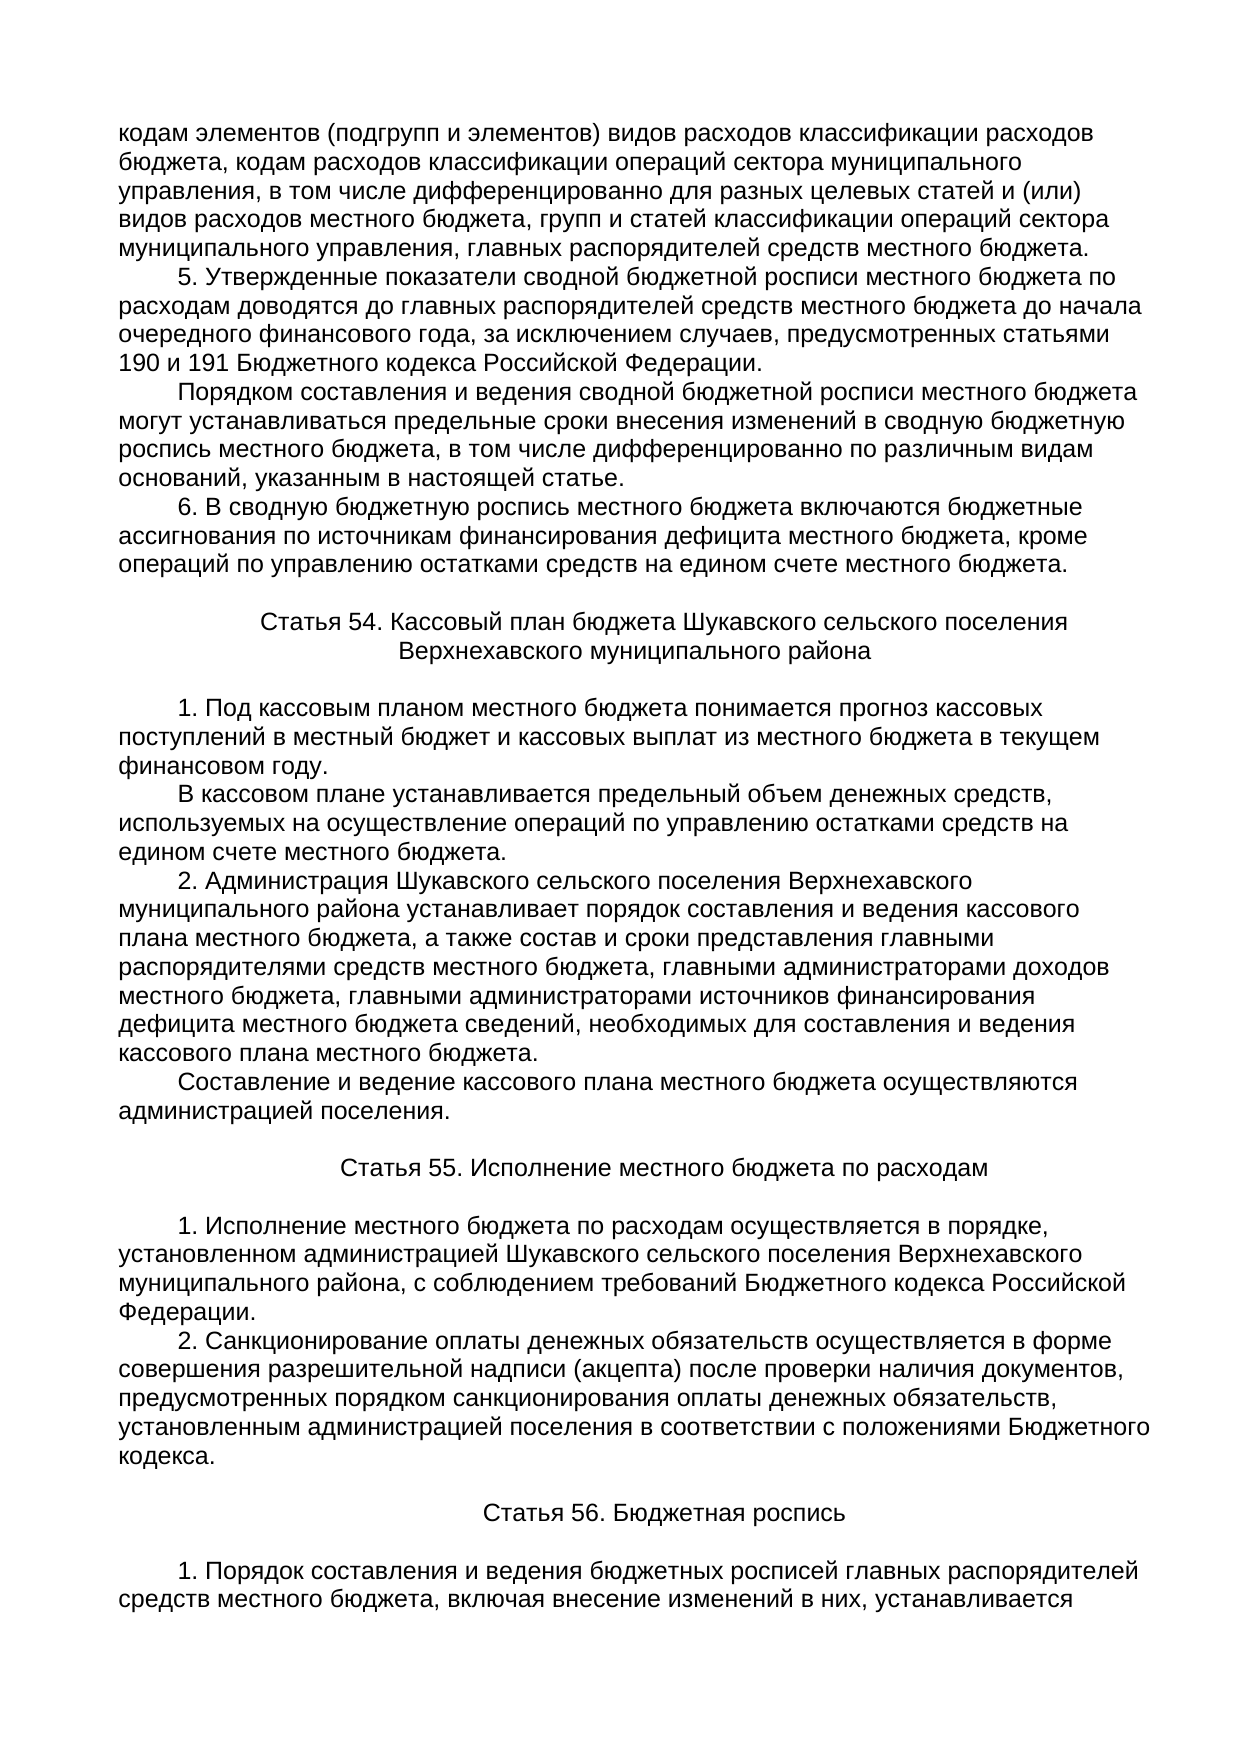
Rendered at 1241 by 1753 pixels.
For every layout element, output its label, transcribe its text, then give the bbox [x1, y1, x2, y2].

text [118, 118, 1152, 262]
text В кассовом плане устанавливается предельный объем денежных средств, используемых на осуществление операций по управлению остатками средств на едином счете местного бюджета. [118, 779, 1152, 866]
text 2. Администрация Шукавского сельского поселения Верхнехавского муниципального района устанавливает порядок составления и ведения кассового плана местного бюджета, а также состав и сроки представления главными распорядителями средств местного бюджета, главными администраторами доходов местного бюджета, главными администраторами источников финансирования дефицита местного бюджета сведений, необходимых для составления и ведения кассового плана местного бюджета. [118, 866, 1152, 1067]
text 1. Под кассовым планом местного бюджета понимается прогноз кассовых поступлений в местный бюджет и кассовых выплат из местного бюджета в текущем финансовом году. [118, 693, 1152, 779]
text Статья 55. Исполнение местного бюджета по расходам [118, 1153, 1152, 1182]
text 5. Утвержденные показатели сводной бюджетной росписи местного бюджета по расходам доводятся до главных распорядителей средств местного бюджета до начала очередного финансового года, за исключением случаев, предусмотренных статьями 190 и 191 Бюджетного кодекса Российской Федерации. [118, 262, 1152, 377]
text Статья 56. Бюджетная роспись [118, 1498, 1152, 1527]
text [118, 1556, 1152, 1613]
text 2. Санкционирование оплаты денежных обязательств осуществляется в форме совершения разрешительной надписи (акцепта) после проверки наличия документов, предусмотренных порядком санкционирования оплаты денежных обязательств, установленным администрацией поселения в соответствии с положениями Бюджетного кодекса. [118, 1326, 1152, 1469]
text Порядком составления и ведения сводной бюджетной росписи местного бюджета могут устанавливаться предельные сроки внесения изменений в сводную бюджетную роспись местного бюджета, в том числе дифференцированно по различным видам оснований, указанным в настоящей статье. [118, 377, 1152, 492]
text Статья 54. Кассовый план бюджета Шукавского сельского поселения Верхнехавского муниципального района [118, 607, 1152, 664]
text 6. В сводную бюджетную роспись местного бюджета включаются бюджетные ассигнования по источникам финансирования дефицита местного бюджета, кроме операций по управлению остатками средств на едином счете местного бюджета. [118, 492, 1152, 578]
text 1. Исполнение местного бюджета по расходам осуществляется в порядке, установленном администрацией Шукавского сельского поселения Верхнехавского муниципального района, с соблюдением требований Бюджетного кодекса Российской Федерации. [118, 1211, 1152, 1326]
text Составление и ведение кассового плана местного бюджета осуществляются администрацией поселения. [118, 1067, 1152, 1124]
